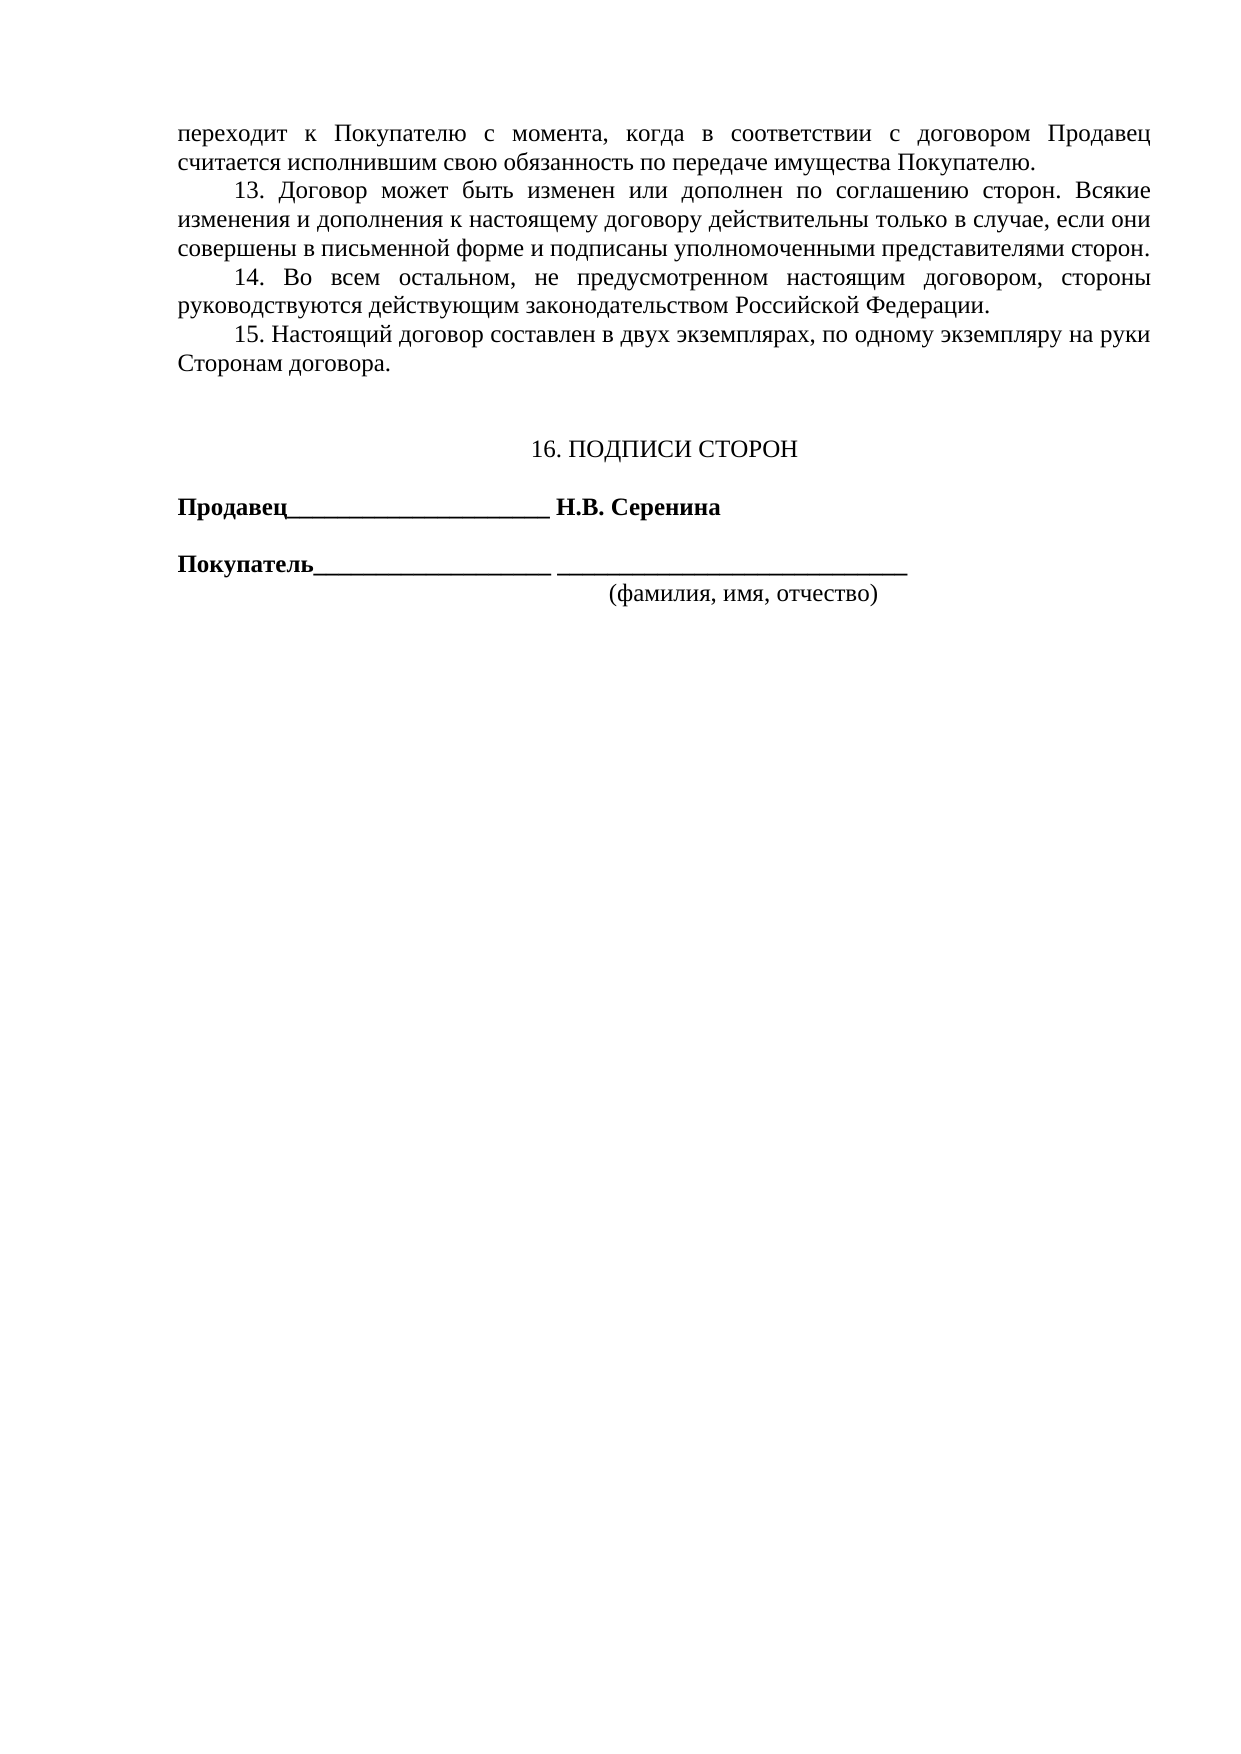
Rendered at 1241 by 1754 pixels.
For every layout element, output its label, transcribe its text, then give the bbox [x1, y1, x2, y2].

text Продавец_____________________ Н.В. Серенина [177, 492, 1093, 521]
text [177, 118, 1152, 176]
text 16. ПОДПИСИ СТОРОН [177, 434, 1152, 463]
text Покупатель___________________ ____________________________ [177, 549, 1152, 578]
text 14. Во всем остальном, не предусмотренном настоящим договором, стороны руководствуются действующим законодательством Российской Федерации. [177, 262, 1152, 319]
text 15. Настоящий договор составлен в двух экземплярах, по одному экземпляру на руки Сторонам договора. [177, 319, 1152, 377]
text (фамилия, имя, отчество) [177, 578, 1093, 607]
text 13. Договор может быть изменен или дополнен по соглашению сторон. Всякие изменения и дополнения к настоящему договору действительны только в случае, если они совершены в письменной форме и подписаны уполномоченными представителями сторон. [177, 176, 1152, 262]
